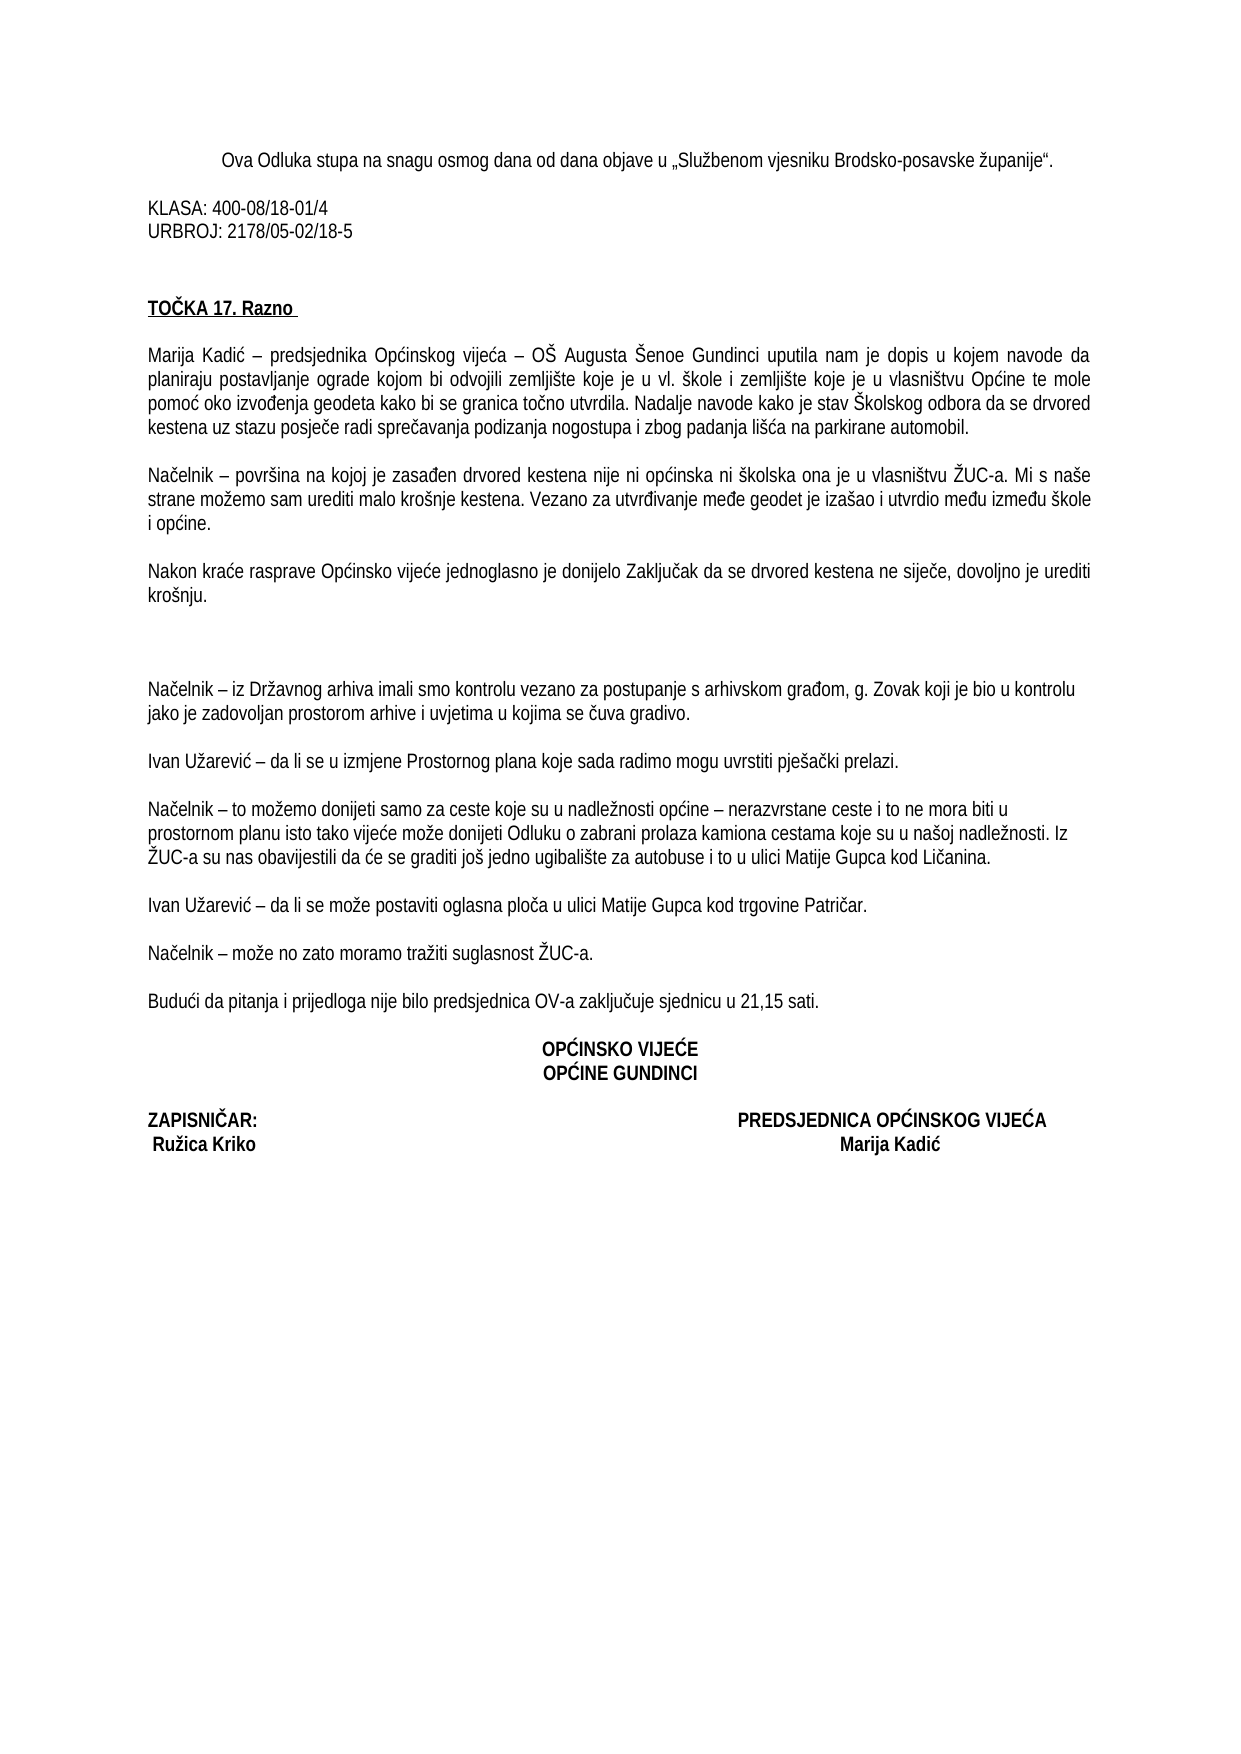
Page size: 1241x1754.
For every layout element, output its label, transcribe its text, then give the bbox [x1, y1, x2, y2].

text URBROJ: 2178/05-02/18-5 [148, 219, 1093, 243]
text Marija Kadić – predsjednika Općinskog vijeća – OŠ Augusta Šenoe Gundinci uputila nam je dopis u kojem navode da planiraju postavljanje ograde kojom bi odvojili zemljište koje je u vl. škole i zemljište koje je u vlasništvu Općine te mole pomoć oko izvođenja geodeta kako bi se granica točno utvrdila. Nadalje navode kako je stav Školskog odbora da se drvored kestena uz stazu posječe radi sprečavanja podizanja nogostupa i zbog padanja lišća na parkirane automobil. [148, 343, 1093, 439]
text TOČKA 17. Razno [148, 295, 1093, 319]
text Načelnik – površina na kojoj je zasađen drvored kestena nije ni općinska ni školska ona je u vlasništvu ŽUC-a. Mi s naše strane možemo sam urediti malo krošnje kestena. Vezano za utvrđivanje međe geodet je izašao i utvrdio među između škole i općine. [148, 463, 1093, 535]
text Ivan Užarević – da li se u izmjene Prostornog plana koje sada radimo mogu uvrstiti pješački prelazi. [148, 749, 1093, 773]
text Ružica Kriko Marija Kadić [148, 1132, 1093, 1156]
text Načelnik – iz Državnog arhiva imali smo kontrolu vezano za postupanje s arhivskom građom, g. Zovak koji je bio u kontrolu jako je zadovoljan prostorom arhive i uvjetima u kojima se čuva gradivo. [148, 677, 1093, 725]
text OPĆINE GUNDINCI [148, 1061, 1093, 1084]
text Budući da pitanja i prijedloga nije bilo predsjednica OV-a zaključuje sjednicu u 21,15 sati. [148, 989, 1093, 1013]
text Ivan Užarević – da li se može postaviti oglasna ploča u ulici Matije Gupca kod trgovine Patričar. [148, 893, 1093, 917]
text Nakon kraće rasprave Općinsko vijeće jednoglasno je donijelo Zaključak da se drvored kestena ne siječe, dovoljno je urediti krošnju. [148, 559, 1093, 607]
text Ova Odluka stupa na snagu osmog dana od dana objave u „Službenom vjesniku Brodsko-posavske županije“. [148, 148, 1093, 172]
text KLASA: 400-08/18-01/4 [148, 196, 1093, 219]
text Načelnik – može no zato moramo tražiti suglasnost ŽUC-a. [148, 941, 1093, 965]
text ZAPISNIČAR: PREDSJEDNICA OPĆINSKOG VIJEĆA [148, 1108, 1093, 1132]
text Načelnik – to možemo donijeti samo za ceste koje su u nadležnosti općine – nerazvrstane ceste i to ne mora biti u prostornom planu isto tako vijeće može donijeti Odluku o zabrani prolaza kamiona cestama koje su u našoj nadležnosti. Iz ŽUC-a su nas obavijestili da će se graditi još jedno ugibalište za autobuse i to u ulici Matije Gupca kod Ličanina. [148, 797, 1093, 869]
text OPĆINSKO VIJEĆE [148, 1037, 1093, 1061]
